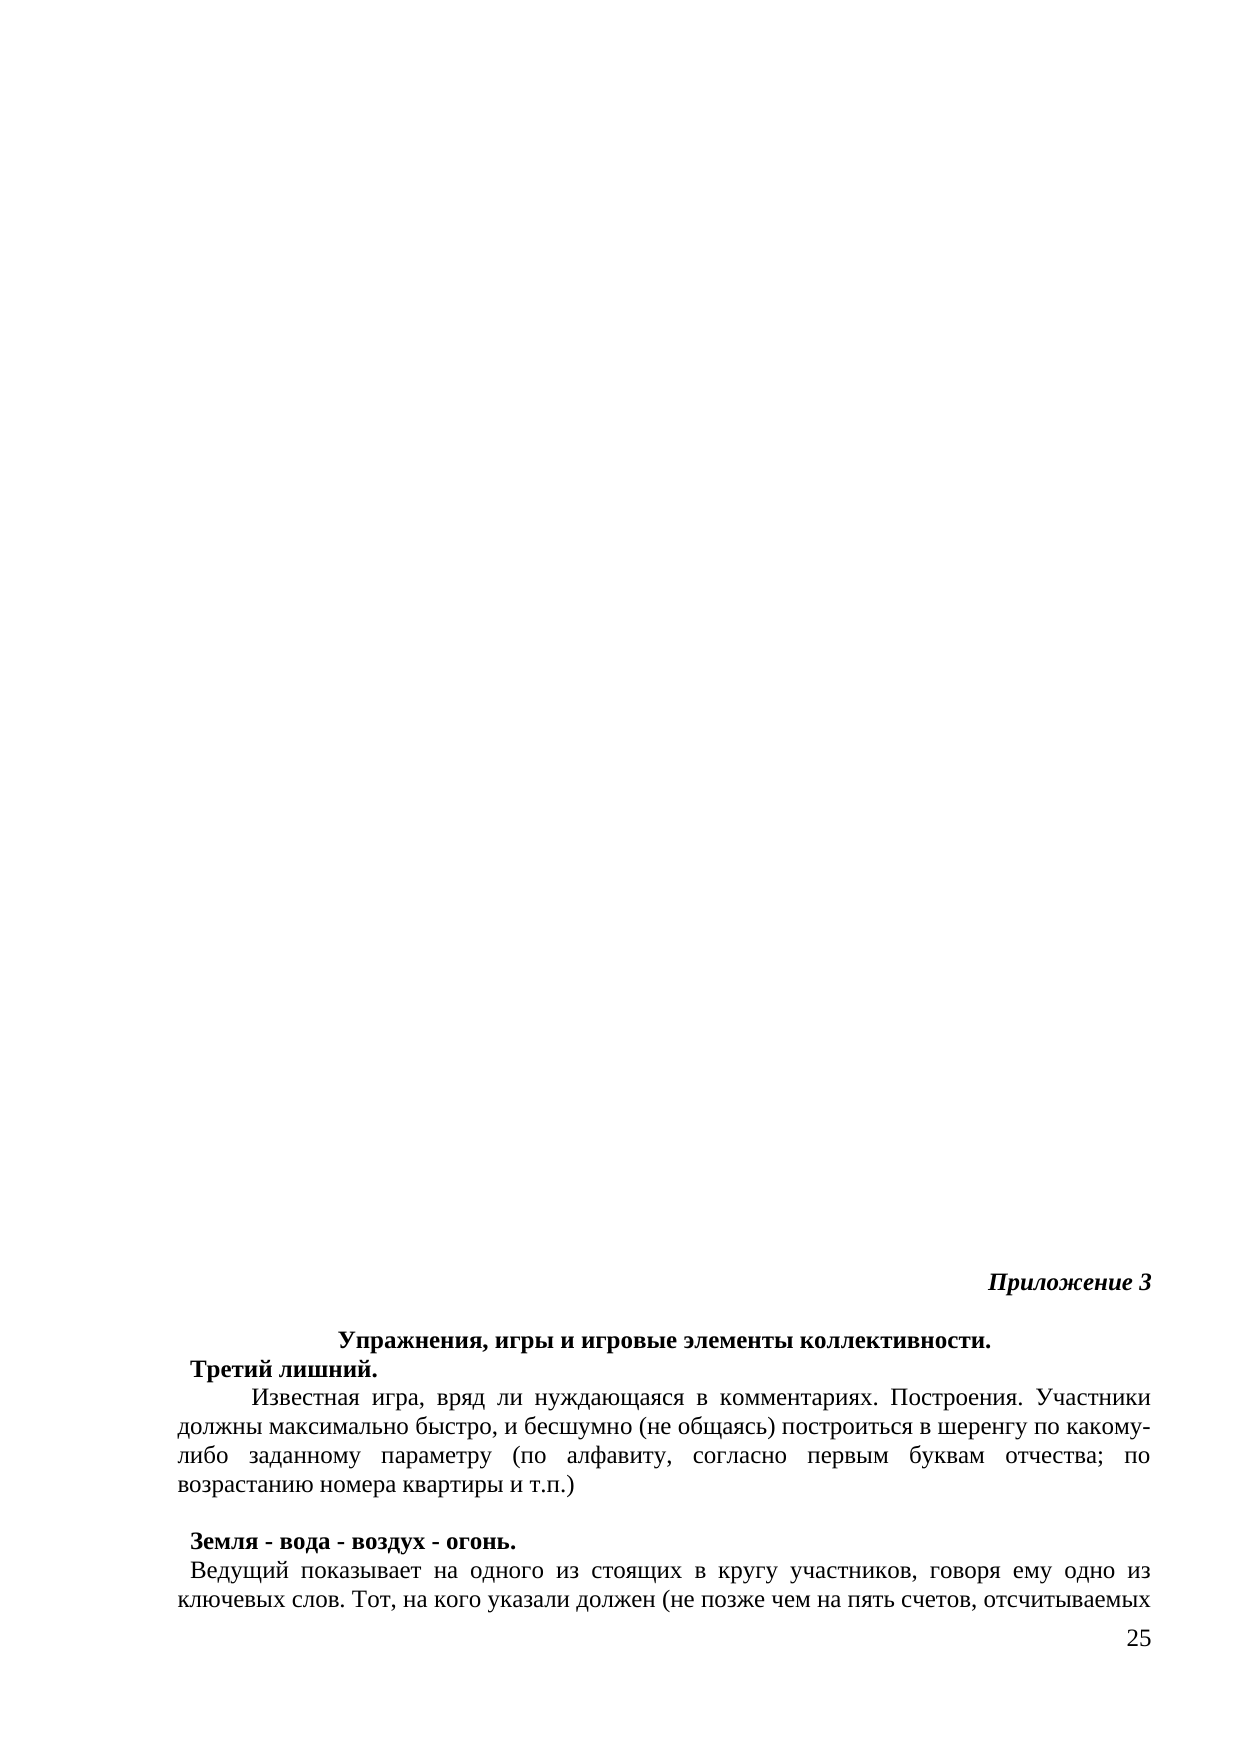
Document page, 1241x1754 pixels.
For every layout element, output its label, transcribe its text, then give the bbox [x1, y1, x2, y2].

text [177, 1555, 1152, 1612]
text Земля - вода - воздух - огонь. [190, 1526, 1139, 1555]
text Приложение 3 [177, 1267, 1152, 1296]
text Третий лишний. [190, 1354, 1139, 1382]
subtitle Упражнения, игры и игровые элементы коллективности. [177, 1325, 1152, 1354]
text Известная игра, вряд ли нуждающаяся в комментариях. Построения. Участники должны максимально быстро, и бесшумно (не общаясь) построиться в шеренгу по какому-либо заданному параметру (по алфавиту, согласно первым буквам отчества; по возрастанию номера квартиры и т.п.) [177, 1382, 1152, 1497]
